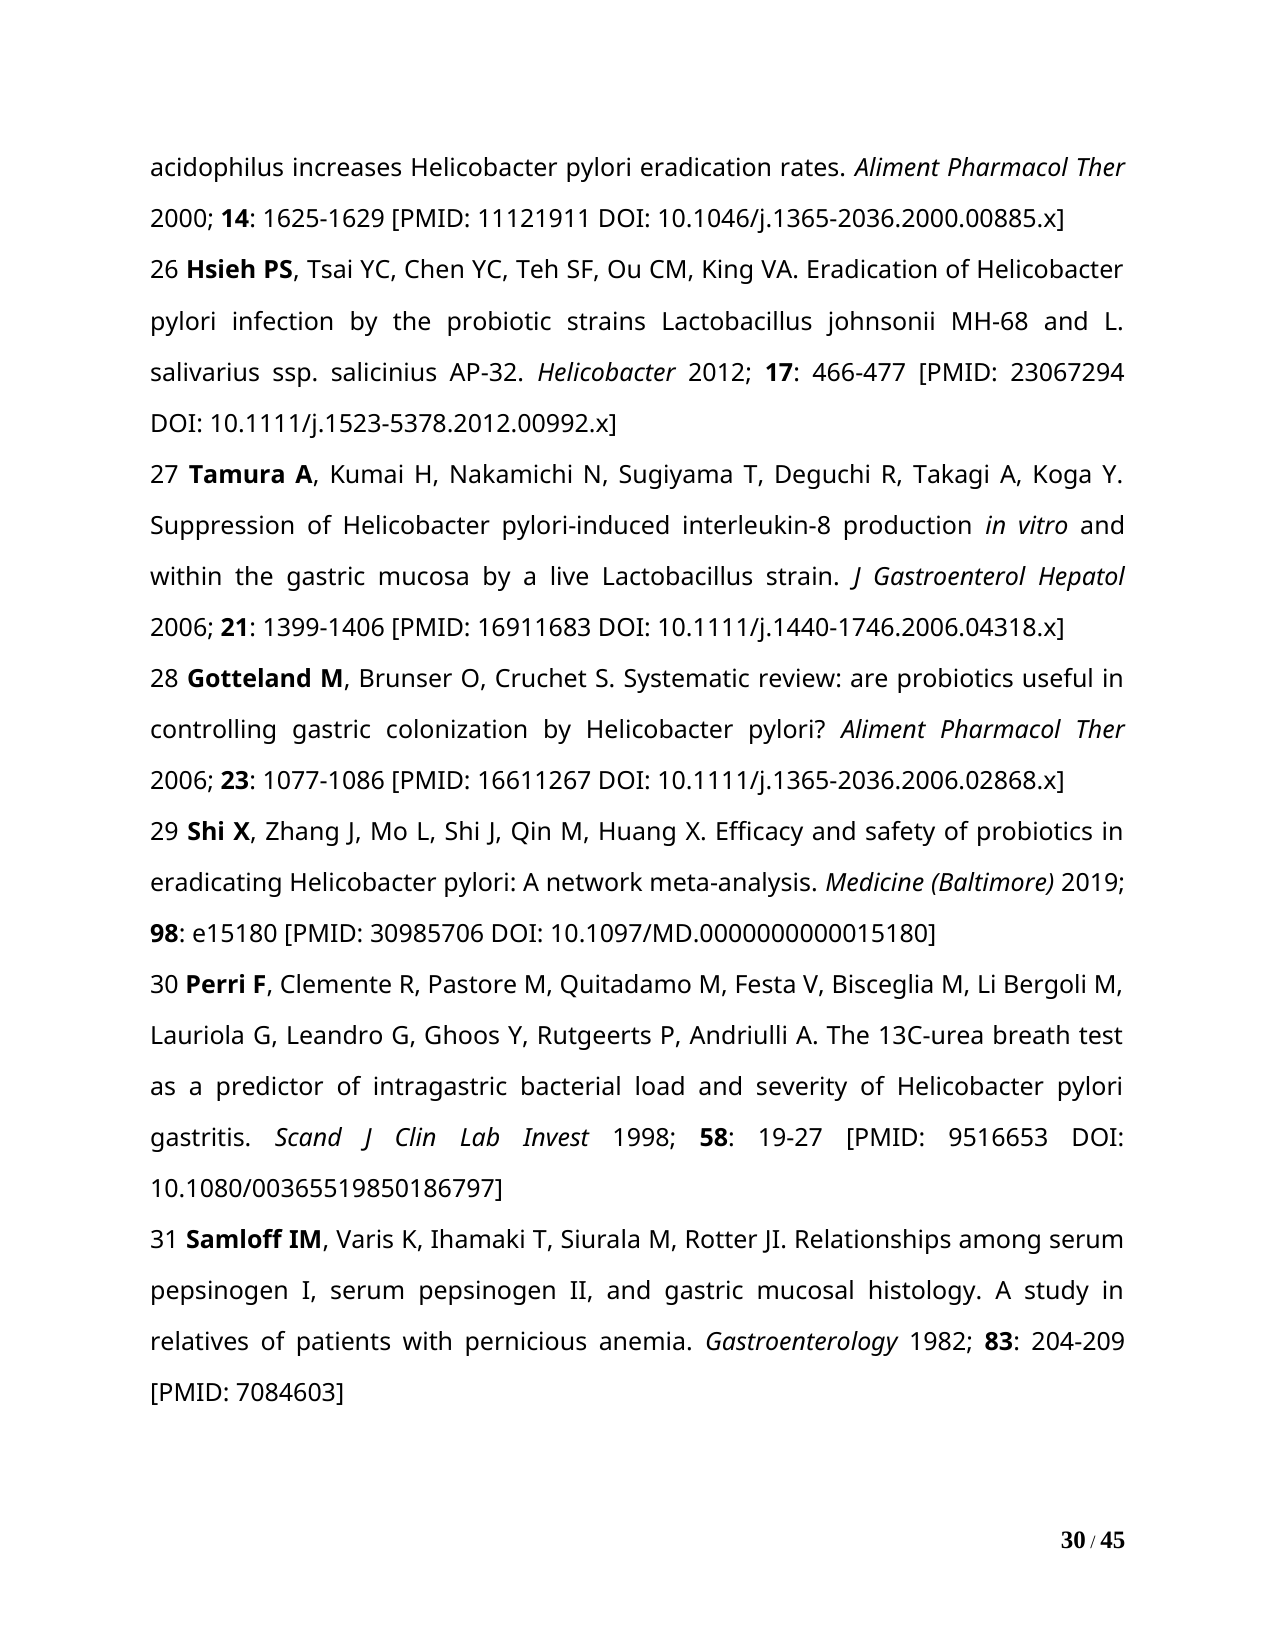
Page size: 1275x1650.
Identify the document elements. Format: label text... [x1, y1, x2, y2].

text 28 Gotteland M, Brunser O, Cruchet S. Systematic review: are probiotics useful in controlling gastric colonization by Helicobacter pylori? Aliment Pharmacol Ther 2006; 23: 1077-1086 [PMID: 16611267 DOI: 10.1111/j.1365-2036.2006.02868.x] [150, 660, 1125, 797]
text 29 Shi X, Zhang J, Mo L, Shi J, Qin M, Huang X. Efficacy and safety of probiotics in eradicating Helicobacter pylori: A network meta-analysis. Medicine (Baltimore) 2019; 98: e15180 [PMID: 30985706 DOI: 10.1097/MD.0000000000015180] [150, 813, 1125, 950]
text 27 Tamura A, Kumai H, Nakamichi N, Sugiyama T, Deguchi R, Takagi A, Koga Y. Suppression of Helicobacter pylori-induced interleukin-8 production in vitro and within the gastric mucosa by a live Lactobacillus strain. J Gastroenterol Hepatol 2006; 21: 1399-1406 [PMID: 16911683 DOI: 10.1111/j.1440-1746.2006.04318.x] [150, 456, 1125, 643]
text 30 Perri F, Clemente R, Pastore M, Quitadamo M, Festa V, Bisceglia M, Li Bergoli M, Lauriola G, Leandro G, Ghoos Y, Rutgeerts P, Andriulli A. The 13C-urea breath test as a predictor of intragastric bacterial load and severity of Helicobacter pylori gastritis. Scand J Clin Lab Invest 1998; 58: 19-27 [PMID: 9516653 DOI: 10.1080/00365519850186797] [150, 967, 1125, 1205]
text 31 Samloff IM, Varis K, Ihamaki T, Siurala M, Rotter JI. Relationships among serum pepsinogen I, serum pepsinogen II, and gastric mucosal histology. A study in relatives of patients with pernicious anemia. Gastroenterology 1982; 83: 204-209 [PMID: 7084603] [150, 1222, 1125, 1409]
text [150, 150, 1125, 235]
text 26 Hsieh PS, Tsai YC, Chen YC, Teh SF, Ou CM, King VA. Eradication of Helicobacter pylori infection by the probiotic strains Lactobacillus johnsonii MH-68 and L. salivarius ssp. salicinius AP-32. Helicobacter 2012; 17: 466-477 [PMID: 23067294 DOI: 10.1111/j.1523-5378.2012.00992.x] [150, 252, 1125, 439]
